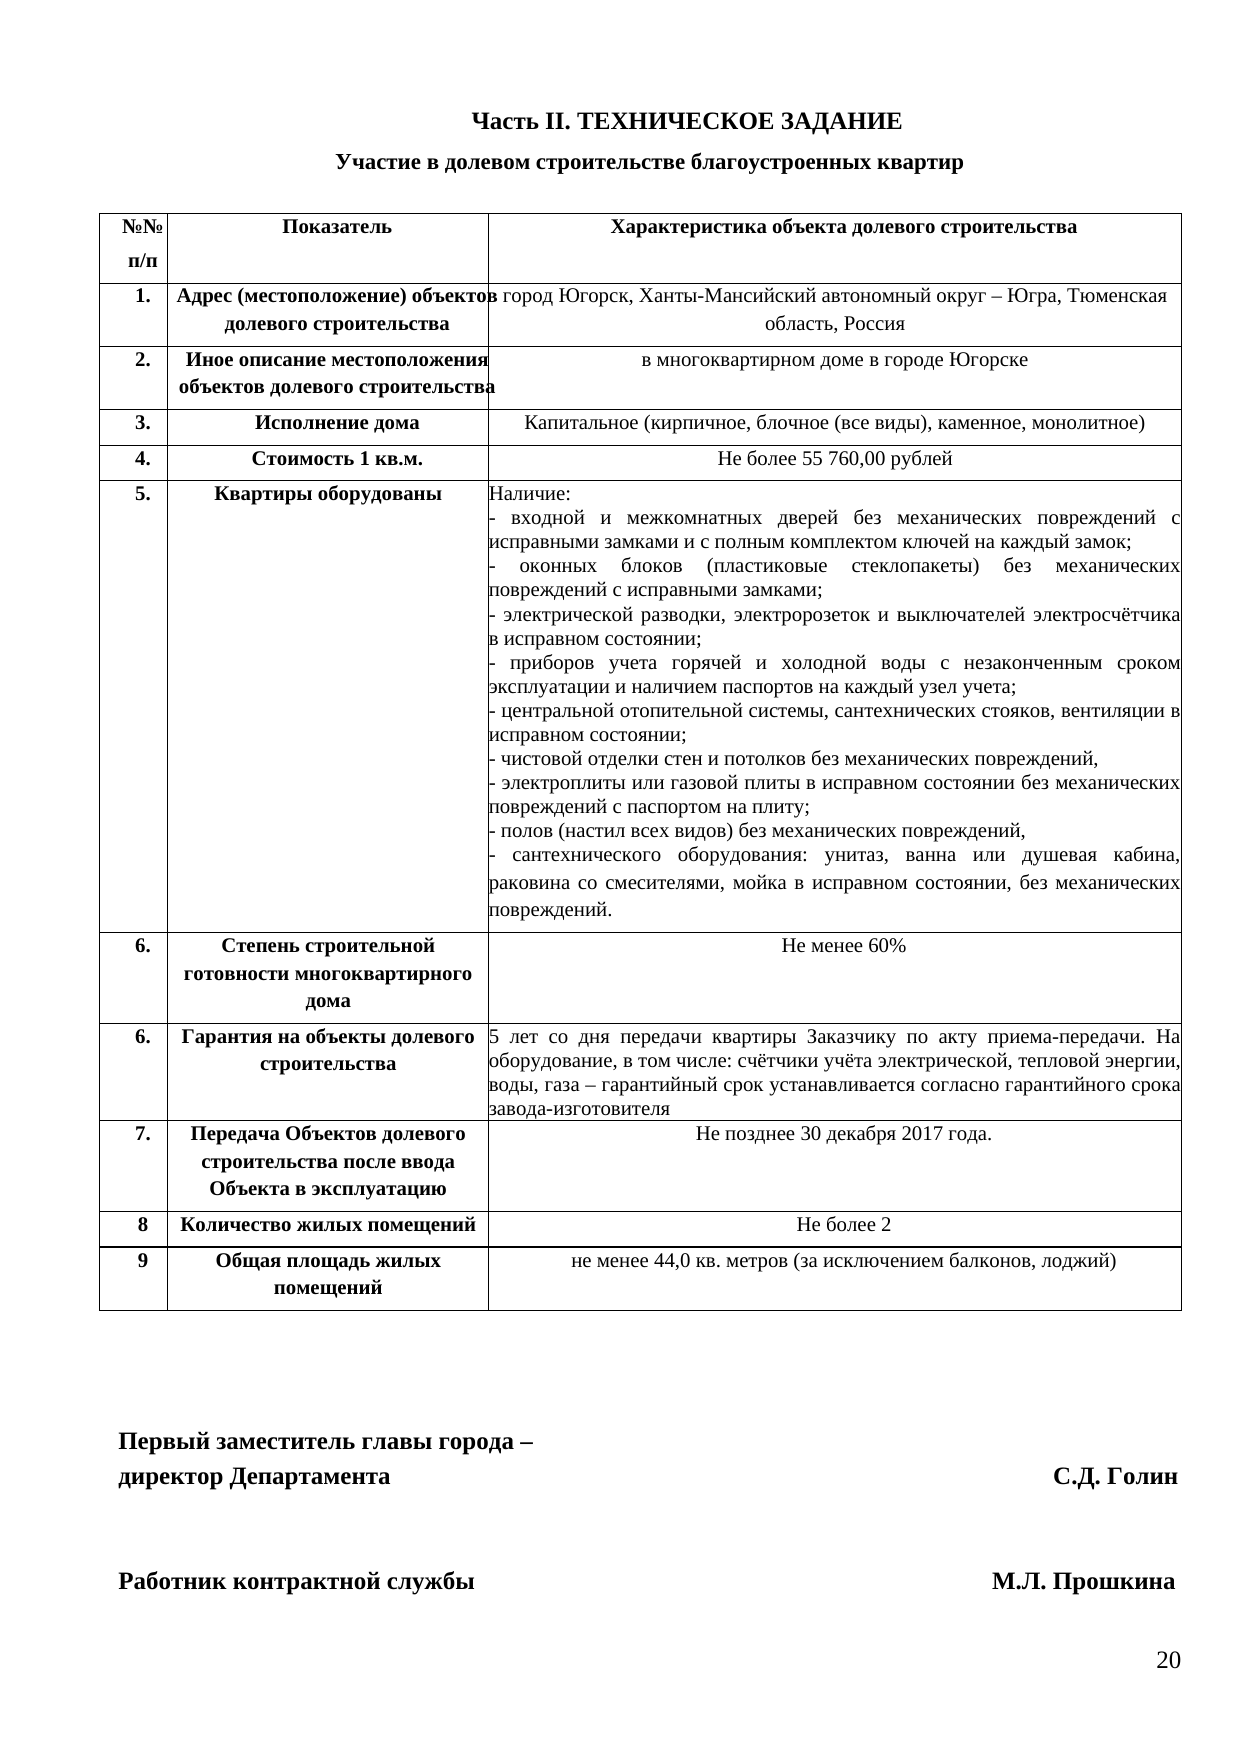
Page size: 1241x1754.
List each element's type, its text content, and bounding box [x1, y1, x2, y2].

text Часть II. ТЕХНИЧЕСКОЕ ЗАДАНИЕ [118, 106, 1181, 135]
table_cell Общая площадь жилых помещений [168, 1248, 488, 1310]
table_cell не менее 44,0 кв. метров (за исключением балконов, лоджий) [489, 1248, 1181, 1310]
table_header №№ п/п [100, 214, 167, 282]
table_header Характеристика объекта долевого строительства [489, 214, 1181, 282]
table_cell 5 лет со дня передачи квартиры Заказчику по акту приема-передачи. На оборудование, в том числе: счётчики учёта электрической, тепловой энергии, воды, газа – гарантийный срок устанавливается согласно гарантийного срока завода-изготовителя [489, 1024, 1181, 1120]
table_cell Не менее 60% [489, 933, 1181, 1023]
table_cell Адрес (местоположение) объектов долевого строительства [168, 284, 488, 346]
table_cell Количество жилых помещений [168, 1212, 488, 1246]
table_cell 6. [100, 933, 167, 1023]
table_cell 5. [100, 481, 167, 932]
table_cell Капитальное (кирпичное, блочное (все виды), каменное, монолитное) [489, 410, 1181, 444]
table_cell 2. [100, 347, 167, 409]
table_cell 4. [100, 446, 167, 480]
table_cell 6. [100, 1024, 167, 1120]
table_cell Иное описание местоположения объектов долевого строительства [168, 347, 488, 409]
text Участие в долевом строительстве благоустроенных квартир [118, 148, 1181, 174]
table_cell Не более 55 760,00 рублей [489, 446, 1181, 480]
table_cell 8 [100, 1212, 167, 1246]
table_cell Наличие: - входной и межкомнатных дверей без механических повреждений с исправными замками и с полным комплектом ключей на каждый замок; - оконных блоков (пластиковые стеклопакеты) без механических повреждений с исправными замками; - электрической разводки, электророзеток и выключателей электросчётчика в исправном состоянии; - приборов учета горячей и холодной воды с незаконченным сроком эксплуатации и наличием паспортов на каждый узел учета; - центральной отопительной системы, сантехнических стояков, вентиляции в исправном состоянии; - чистовой отделки стен и потолков без механических повреждений, - электроплиты или газовой плиты в исправном состоянии без механических повреждений с паспортом на плиту; - полов (настил всех видов) без механических повреждений, - сантехнического оборудования: унитаз, ванна или душевая кабина, раковина со смесителями, мойка в исправном состоянии, без механических повреждений. [489, 481, 1181, 932]
table_cell в многоквартирном доме в городе Югорске [489, 347, 1181, 409]
table_cell 9 [100, 1248, 167, 1310]
text Работник контрактной службы М.Л. Прошкина [118, 1566, 1181, 1595]
table_cell Степень строительной готовности многоквартирного дома [168, 933, 488, 1023]
text Первый заместитель главы города – [118, 1426, 1181, 1455]
table_cell Не позднее 30 декабря 2017 года. [489, 1121, 1181, 1211]
table_cell Не более 2 [489, 1212, 1181, 1246]
table_cell 3. [100, 410, 167, 444]
table_cell 1. [100, 284, 167, 346]
table_cell Квартиры оборудованы [168, 481, 488, 932]
table_cell Передача Объектов долевого строительства после ввода Объекта в эксплуатацию [168, 1121, 488, 1211]
table_header Показатель [168, 214, 488, 282]
table_cell Стоимость 1 кв.м. [168, 446, 488, 480]
table_cell город Югорск, Ханты-Мансийский автономный округ – Югра, Тюменская область, Россия [489, 284, 1181, 346]
table_cell Гарантия на объекты долевого строительства [168, 1024, 488, 1120]
text директор Департамента С.Д. Голин [118, 1461, 1181, 1490]
table_cell Исполнение дома [168, 410, 488, 444]
table_cell 7. [100, 1121, 167, 1211]
